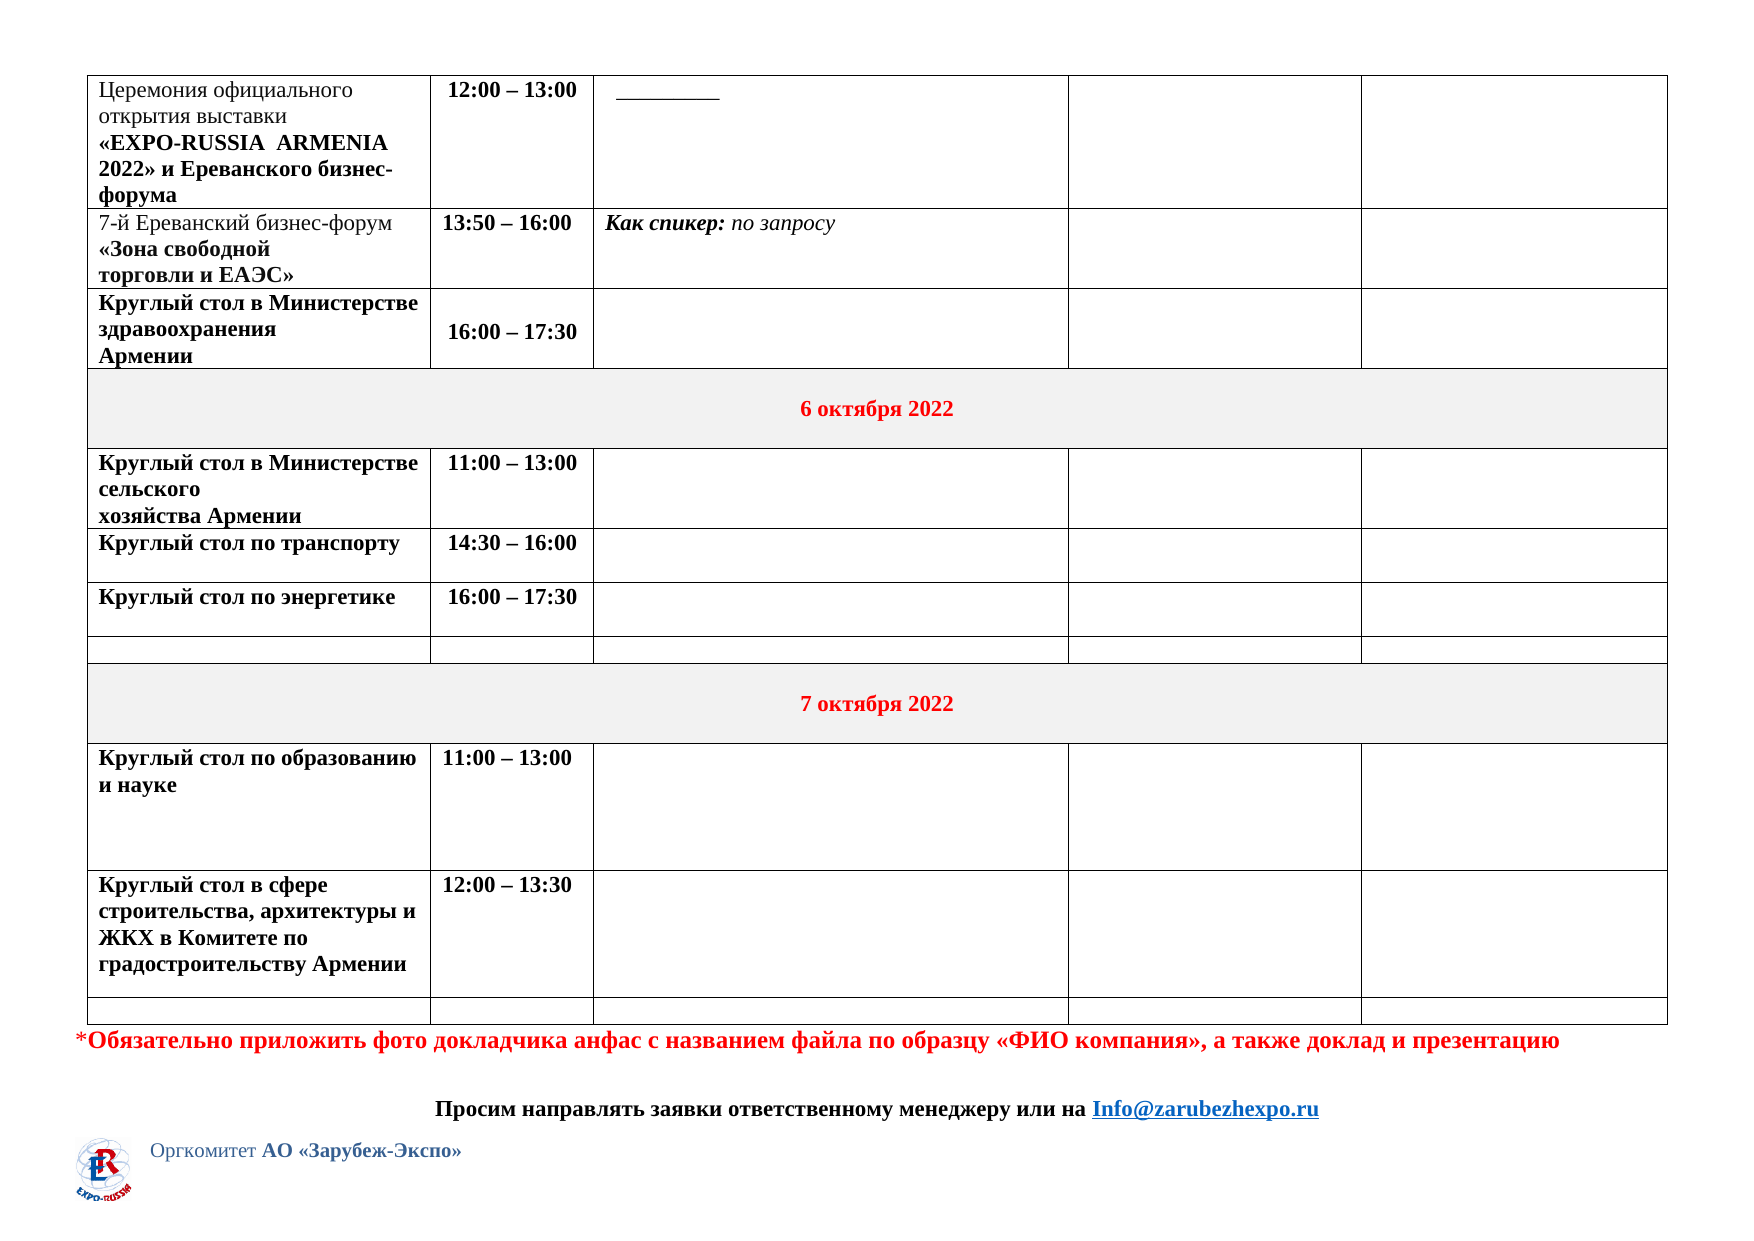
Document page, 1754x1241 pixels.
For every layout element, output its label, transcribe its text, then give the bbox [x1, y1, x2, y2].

table_cell 16:00 – 17:30 [431, 289, 593, 368]
table_cell [1069, 744, 1361, 870]
table_cell [594, 637, 1068, 663]
table_cell [594, 289, 1068, 368]
table_cell 14:30 – 16:00 [431, 529, 593, 582]
list *Обязательно приложить фото докладчика анфас с названием файла по образцу «ФИО компания», а также доклад и презентацию [75, 1025, 1679, 1054]
table_cell Как спикер: по запросу [594, 209, 1068, 288]
table_cell [1362, 744, 1667, 870]
table_cell 13:50 – 16:00 [431, 209, 593, 288]
table_cell [88, 998, 430, 1024]
table_cell [431, 637, 593, 663]
table_cell Круглый стол в Министерстве здравоохранения Армении [88, 289, 430, 368]
table_cell [1069, 637, 1361, 663]
table_cell 7 октября 2022 [88, 664, 1667, 743]
table_cell 12:00 – 13:00 [431, 76, 593, 208]
table_cell 11:00 – 13:00 [431, 449, 593, 528]
table_cell [1362, 209, 1667, 288]
table_cell [88, 637, 430, 663]
table_cell [1362, 76, 1667, 208]
table_cell [1362, 637, 1667, 663]
table_cell Круглый стол в сфере строительства, архитектуры и ЖКХ в Комитете по градостроительству Армении [88, 871, 430, 997]
text Оргкомитет АО «Зарубеж-Экспо» [132, 1138, 1679, 1162]
table_cell [1362, 289, 1667, 368]
table_cell 6 октября 2022 [88, 369, 1667, 448]
table_cell Церемония официального открытия выставки «EXPO-RUSSIA ARMENIA 2022» и Ереванского бизнес-форума [88, 76, 430, 208]
table_cell [1069, 583, 1361, 636]
text Просим направлять заявки ответственному менеджеру или на Info@zarubezhexpo.ru [75, 1095, 1679, 1121]
table_cell [1362, 529, 1667, 582]
table_cell Круглый стол в Министерстве сельского хозяйства Армении [88, 449, 430, 528]
table_cell Круглый стол по транспорту [88, 529, 430, 582]
table_cell 7-й Ереванский бизнес-форум «Зона свободной торговли и ЕАЭС» [88, 209, 430, 288]
table_cell [594, 449, 1068, 528]
table_cell [1069, 289, 1361, 368]
table_cell Круглый стол по энергетике [88, 583, 430, 636]
table_cell 16:00 – 17:30 [431, 583, 593, 636]
table_cell [594, 998, 1068, 1024]
table_cell [594, 744, 1068, 870]
table_cell 12:00 – 13:30 [431, 871, 593, 997]
table_cell [1069, 209, 1361, 288]
table_cell [1069, 529, 1361, 582]
table_cell [594, 529, 1068, 582]
table_cell [1362, 998, 1667, 1024]
table_cell _________ [594, 76, 1068, 208]
table_cell [1069, 449, 1361, 528]
picture [75, 1137, 132, 1201]
table_cell [594, 871, 1068, 997]
table_cell 11:00 – 13:00 [431, 744, 593, 870]
table_cell [431, 998, 593, 1024]
table_cell [1362, 449, 1667, 528]
table_cell [1069, 76, 1361, 208]
table_cell [1362, 583, 1667, 636]
table_cell [1362, 871, 1667, 997]
table_cell [594, 583, 1068, 636]
table_cell [1069, 998, 1361, 1024]
table_cell [1069, 871, 1361, 997]
table_cell Круглый стол по образованию и науке [88, 744, 430, 870]
